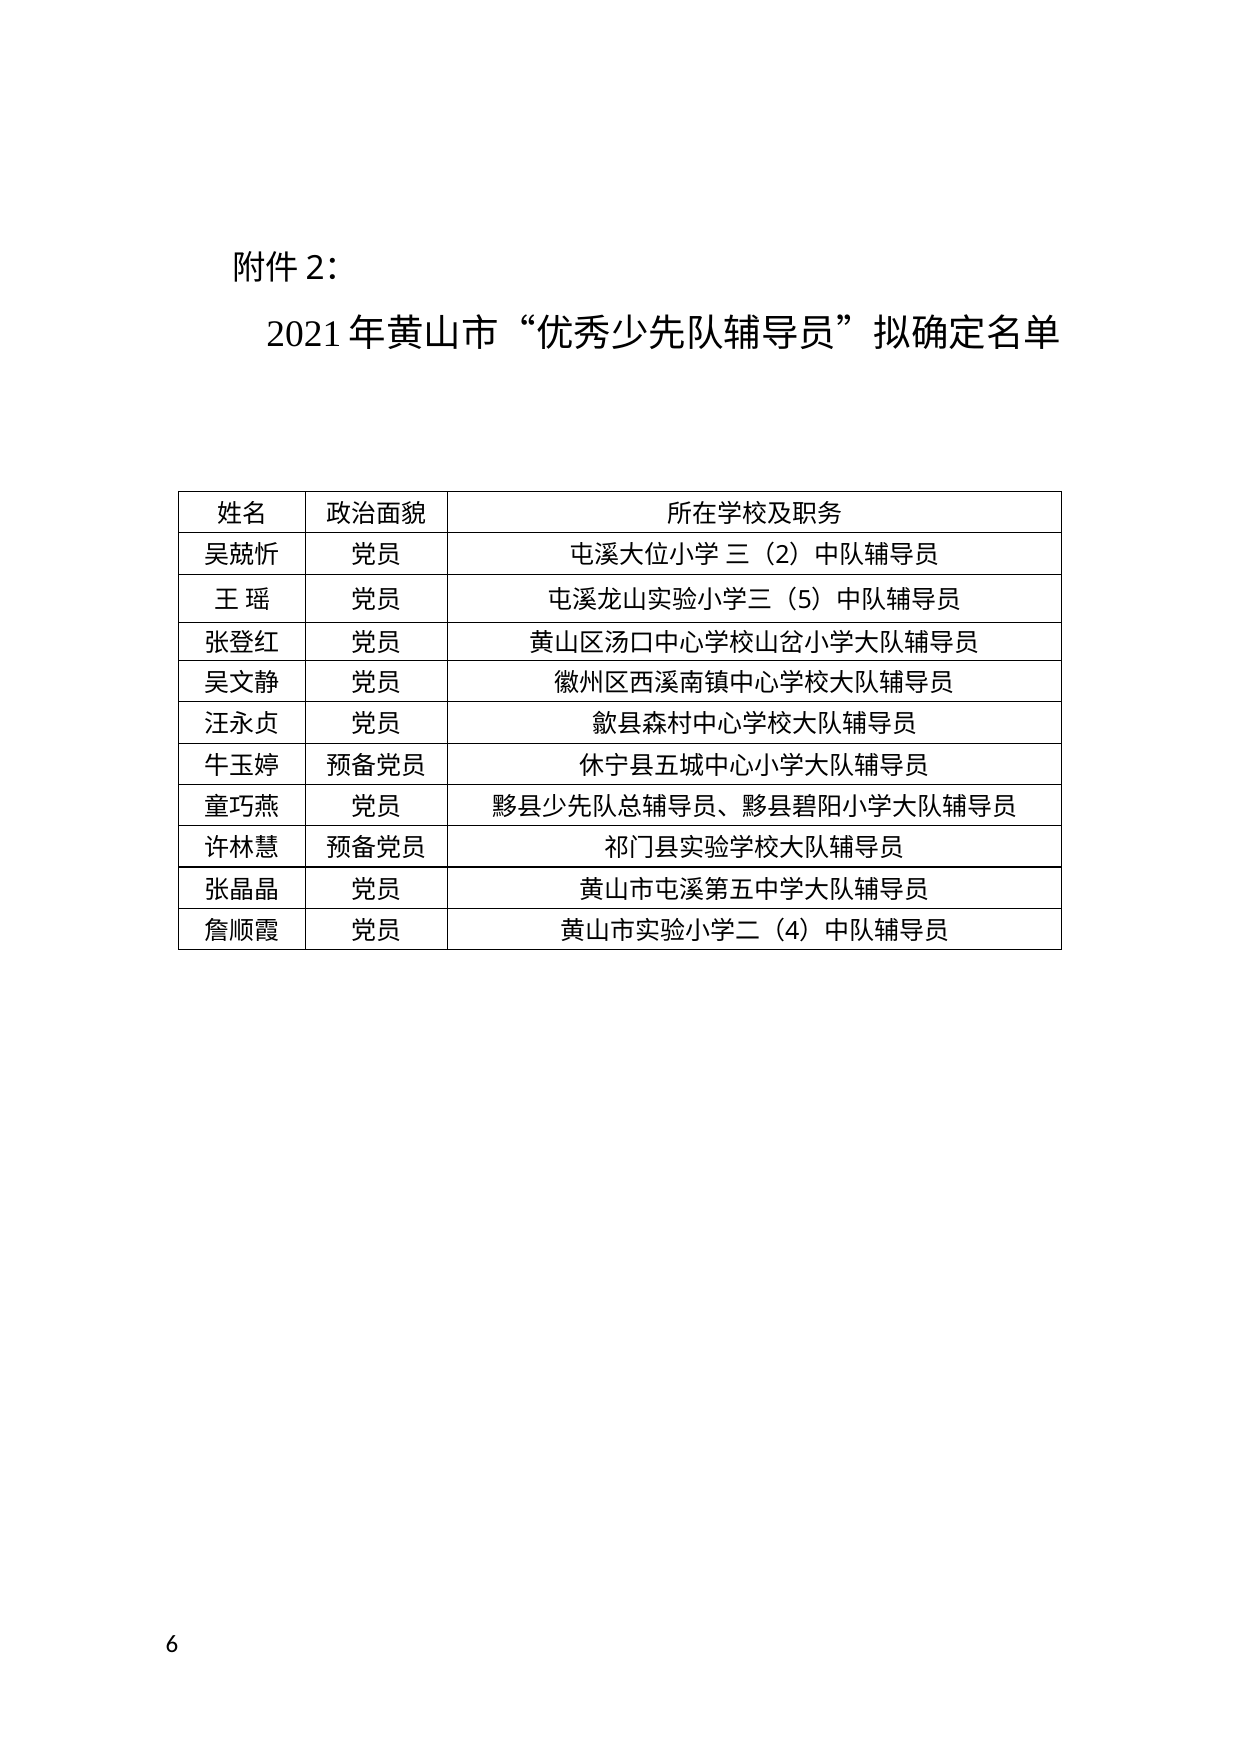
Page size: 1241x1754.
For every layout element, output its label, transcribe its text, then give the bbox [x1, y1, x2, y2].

table_cell 徽州区西溪南镇中心学校大队辅导员 [448, 661, 1061, 701]
table_cell 汪永贞 [179, 702, 305, 742]
table_cell 党员 [306, 909, 447, 949]
table_cell 黟县少先队总辅导员、黟县碧阳小学大队辅导员 [448, 785, 1061, 825]
table_header 所在学校及职务 [448, 492, 1061, 532]
table_cell 黄山市实验小学二（4）中队辅导员 [448, 909, 1061, 949]
table_cell 王 瑶 [179, 575, 305, 622]
table_cell 党员 [306, 661, 447, 701]
table_cell 黄山区汤口中心学校山岔小学大队辅导员 [448, 623, 1061, 660]
text 2021年黄山市“优秀少先队辅导员”拟确定名单 [165, 298, 1087, 363]
table_cell 张登红 [179, 623, 305, 660]
table_cell 黄山市屯溪第五中学大队辅导员 [448, 868, 1061, 908]
table_cell 党员 [306, 533, 447, 573]
table_header 政治面貌 [306, 492, 447, 532]
table_cell 吴文静 [179, 661, 305, 701]
table_cell 张晶晶 [179, 868, 305, 908]
table_cell 屯溪大位小学 三（2）中队辅导员 [448, 533, 1061, 573]
table_cell 党员 [306, 575, 447, 622]
table_cell 屯溪龙山实验小学三（5）中队辅导员 [448, 575, 1061, 622]
table_cell 歙县森村中心学校大队辅导员 [448, 702, 1061, 742]
table_cell 预备党员 [306, 744, 447, 784]
text 附件2： [165, 233, 1087, 298]
table_cell 许林慧 [179, 826, 305, 866]
table_cell 吴兢忻 [179, 533, 305, 573]
table_header 姓名 [179, 492, 305, 532]
table_cell 党员 [306, 623, 447, 660]
table_cell 童巧燕 [179, 785, 305, 825]
table_cell 牛玉婷 [179, 744, 305, 784]
table_cell 党员 [306, 702, 447, 742]
table_cell 预备党员 [306, 826, 447, 866]
table_cell 党员 [306, 785, 447, 825]
table_cell 祁门县实验学校大队辅导员 [448, 826, 1061, 866]
table_cell 党员 [306, 868, 447, 908]
table_cell 休宁县五城中心小学大队辅导员 [448, 744, 1061, 784]
table_cell 詹顺霞 [179, 909, 305, 949]
